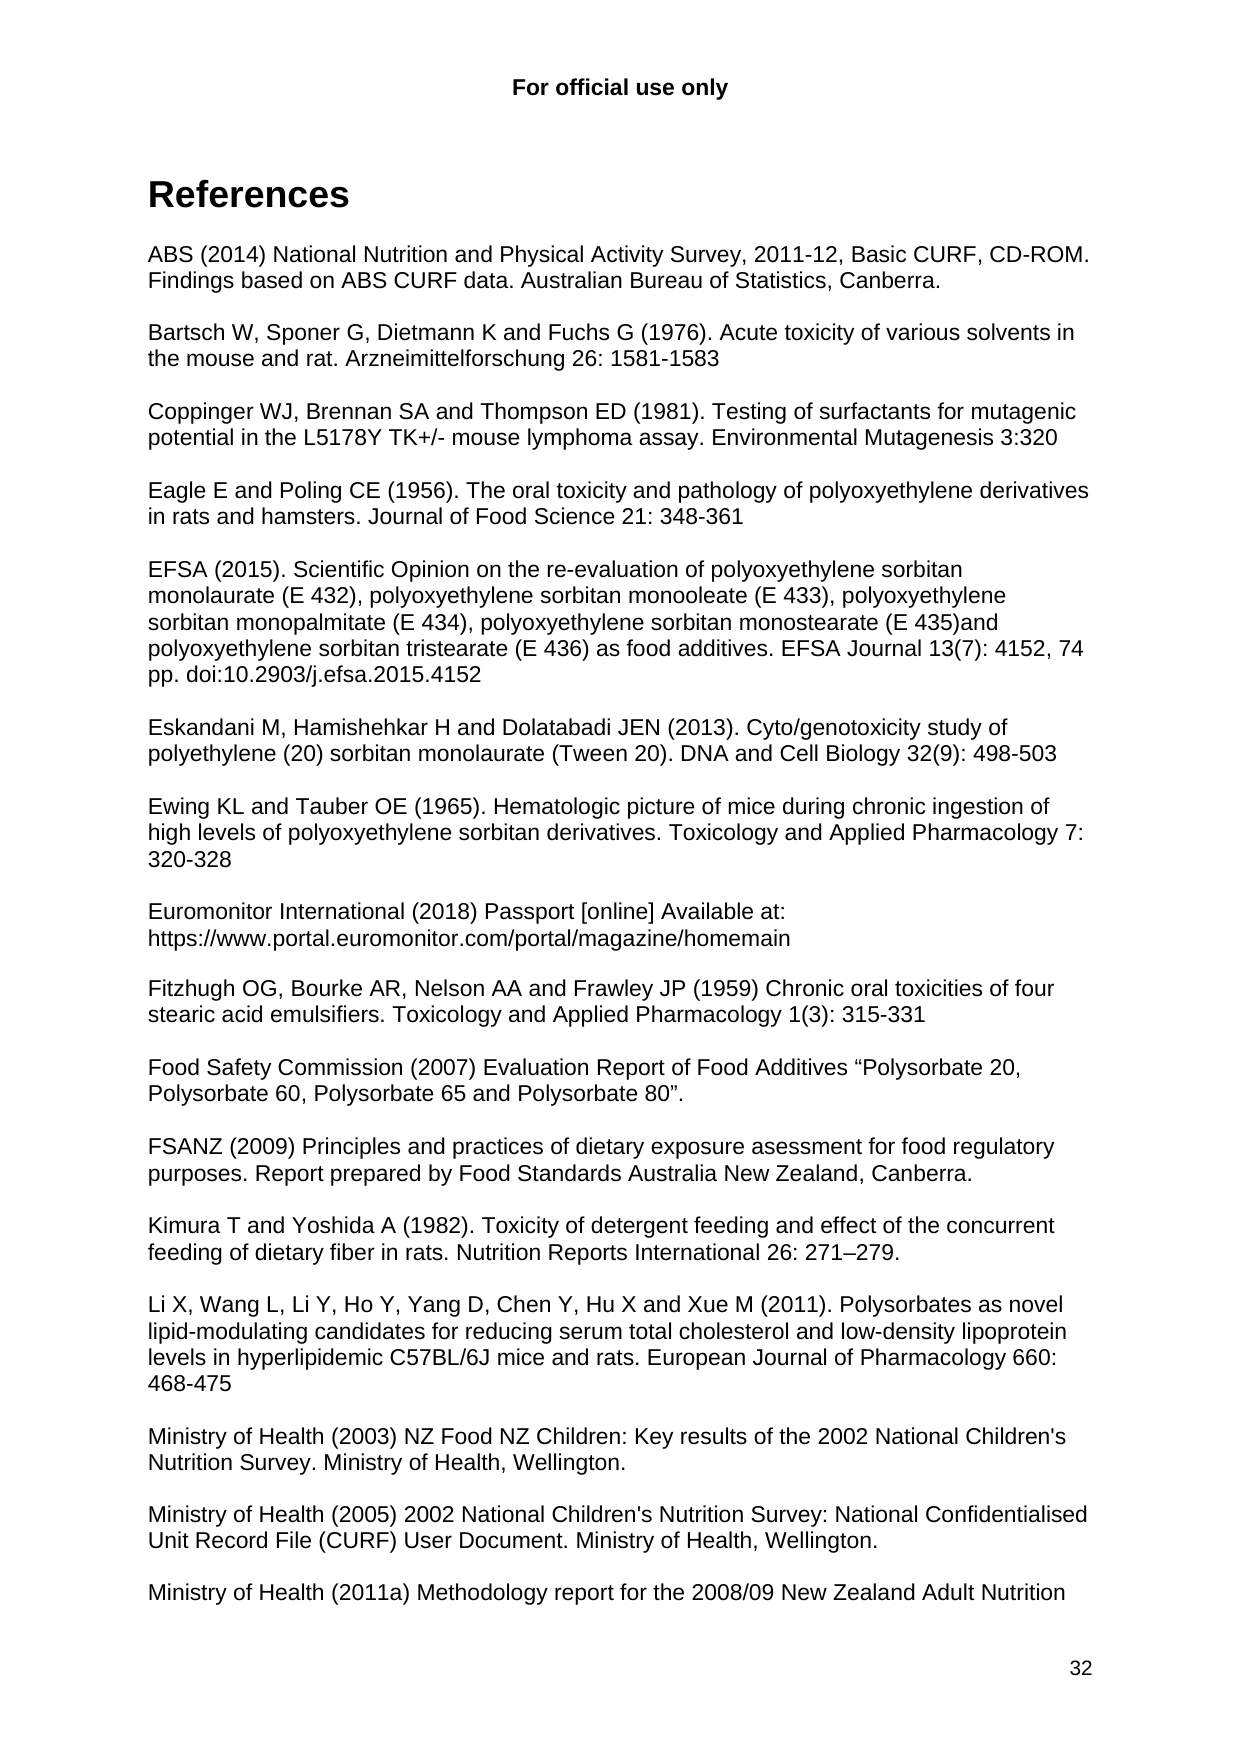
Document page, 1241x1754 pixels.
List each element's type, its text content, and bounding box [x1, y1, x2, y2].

text Li X, Wang L, Li Y, Ho Y, Yang D, Chen Y, Hu X and Xue M (2011). Polysorbates as novel lipid-modulating candidates for reducing serum total cholesterol and low-density lipoprotein levels in hyperlipidemic C57BL/6J mice and rats. European Journal of Pharmacology 660: 468-475 [148, 1291, 1092, 1397]
text Kimura T and Yoshida A (1982). Toxicity of detergent feeding and effect of the concurrent feeding of dietary fiber in rats. Nutrition Reports International 26: 271–279. [148, 1212, 1092, 1265]
text EFSA (2015). Scientific Opinion on the re-evaluation of polyoxyethylene sorbitan monolaurate (E 432), polyoxyethylene sorbitan monooleate (E 433), polyoxyethylene sorbitan monopalmitate (E 434), polyoxyethylene sorbitan monostearate (E 435)and polyoxyethylene sorbitan tristearate (E 436) as food additives. EFSA Journal 13(7): 4152, 74 pp. doi:10.2903/j.efsa.2015.4152 [148, 556, 1092, 687]
text Fitzhugh OG, Bourke AR, Nelson AA and Frawley JP (1959) Chronic oral toxicities of four stearic acid emulsifiers. Toxicology and Applied Pharmacology 1(3): 315-331 [148, 975, 1092, 1028]
text Euromonitor International (2018) Passport [online] Available at: https://www.portal.euromonitor.com/portal/magazine/homemain [148, 898, 1092, 951]
text Ewing KL and Tauber OE (1965). Hematologic picture of mice during chronic ingestion of high levels of polyoxyethylene sorbitan derivatives. Toxicology and Applied Pharmacology 7: 320-328 [148, 793, 1092, 872]
subtitle References [148, 173, 1092, 216]
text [148, 1578, 1092, 1605]
text Bartsch W, Sponer G, Dietmann K and Fuchs G (1976). Acute toxicity of various solvents in the mouse and rat. Arzneimittelforschung 26: 1581-1583 [148, 318, 1092, 371]
text Eskandani M, Hamishehkar H and Dolatabadi JEN (2013). Cyto/genotoxicity study of polyethylene (20) sorbitan monolaurate (Tween 20). DNA and Cell Biology 32(9): 498-503 [148, 714, 1092, 767]
text Coppinger WJ, Brennan SA and Thompson ED (1981). Testing of surfactants for mutagenic potential in the L5178Y TK+/- mouse lymphoma assay. Environmental Mutagenesis 3:320 [148, 398, 1092, 450]
text FSANZ (2009) Principles and practices of dietary exposure asessment for food regulatory purposes. Report prepared by Food Standards Australia New Zealand, Canberra. [148, 1133, 1092, 1186]
text Food Safety Commission (2007) Evaluation Report of Food Additives “Polysorbate 20, Polysorbate 60, Polysorbate 65 and Polysorbate 80”. [148, 1054, 1092, 1107]
text Ministry of Health (2005) 2002 National Children's Nutrition Survey: National Confidentialised Unit Record File (CURF) User Document. Ministry of Health, Wellington. [148, 1501, 1092, 1553]
text Ministry of Health (2003) NZ Food NZ Children: Key results of the 2002 National Children's Nutrition Survey. Ministry of Health, Wellington. [148, 1423, 1092, 1476]
text ABS (2014) National Nutrition and Physical Activity Survey, 2011-12, Basic CURF, CD-ROM. Findings based on ABS CURF data. Australian Bureau of Statistics, Canberra. [148, 241, 1092, 293]
text Eagle E and Poling CE (1956). The oral toxicity and pathology of polyoxyethylene derivatives in rats and hamsters. Journal of Food Science 21: 348-361 [148, 477, 1092, 529]
